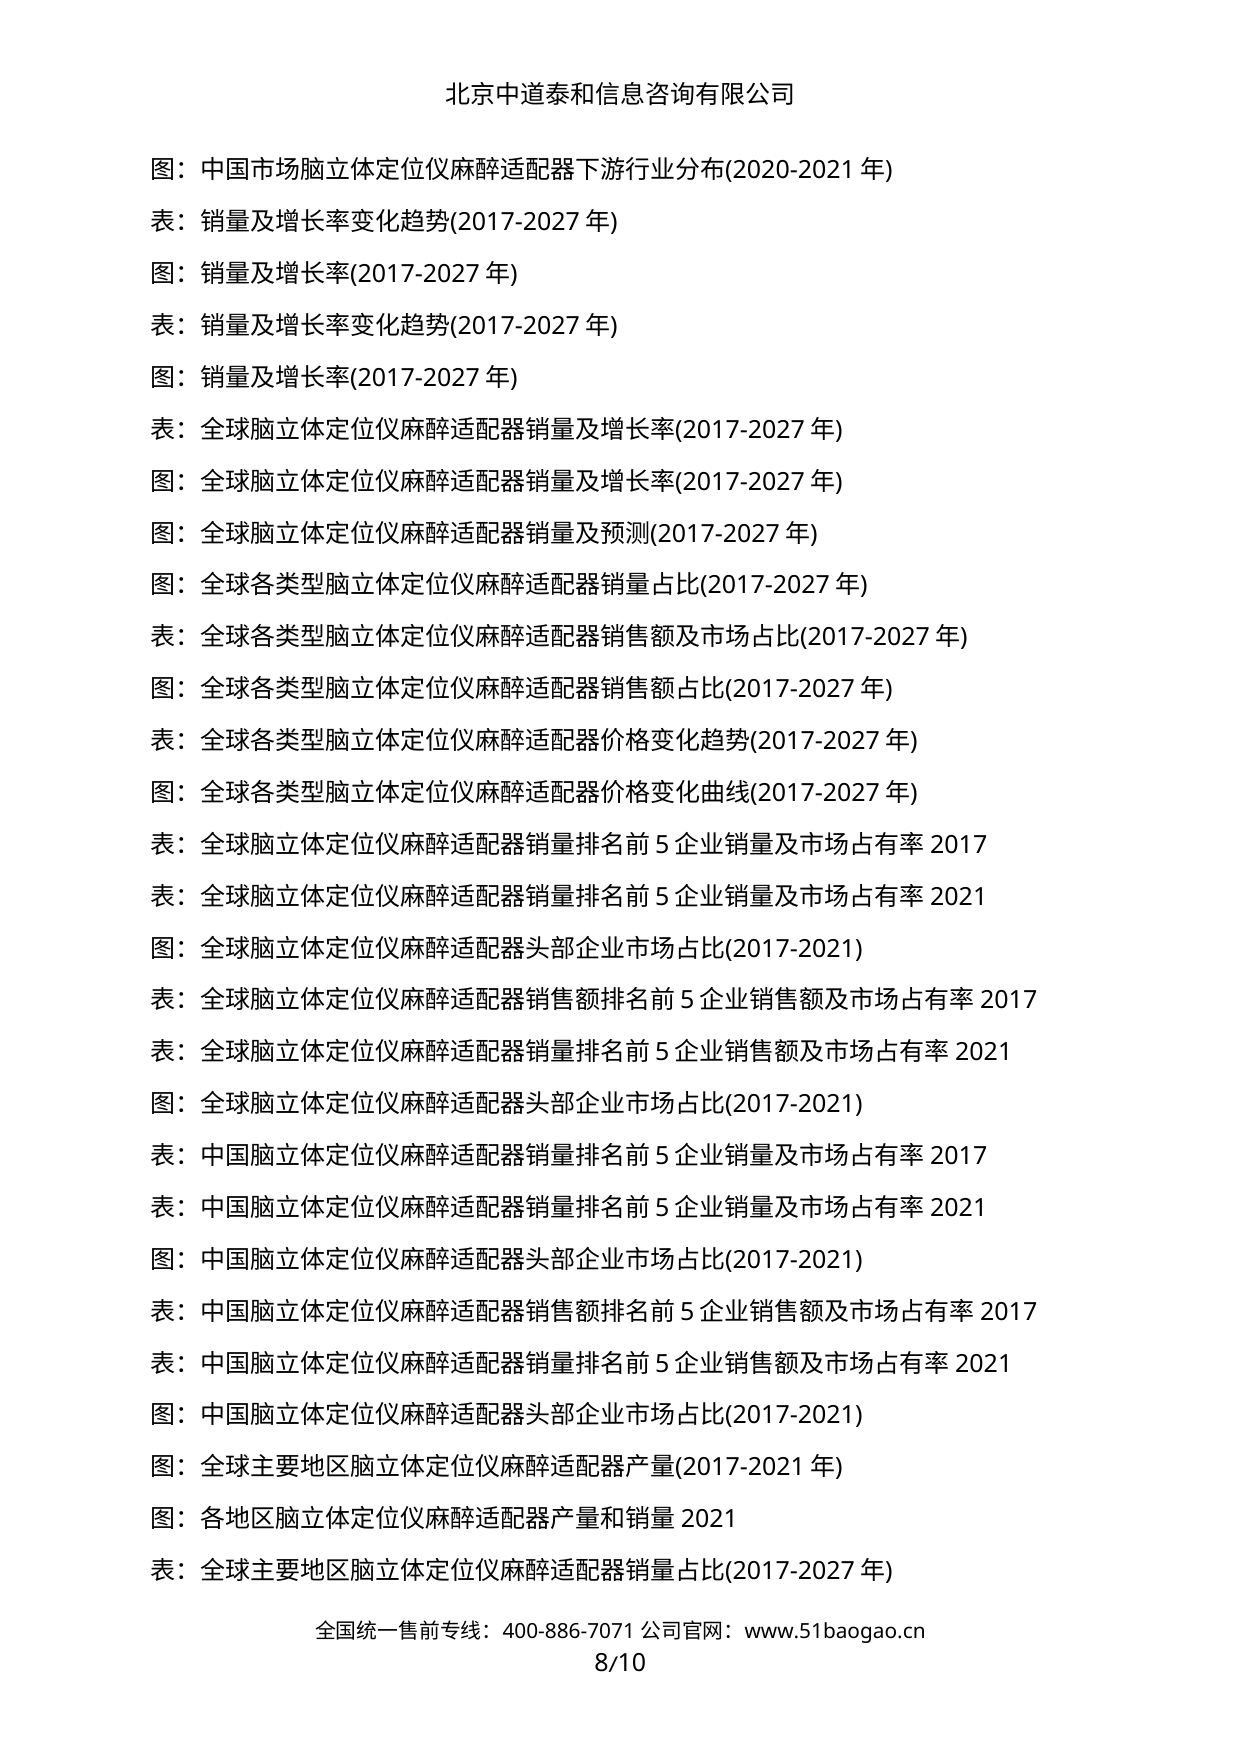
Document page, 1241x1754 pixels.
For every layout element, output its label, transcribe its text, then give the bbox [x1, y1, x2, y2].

text 图：全球脑立体定位仪麻醉适配器销量及预测(2017-2027年) [150, 513, 1090, 549]
text 图：销量及增长率(2017-2027年) [150, 254, 1090, 290]
text 图：全球主要地区脑立体定位仪麻醉适配器产量(2017-2021年) [150, 1447, 1090, 1483]
text 图：中国市场脑立体定位仪麻醉适配器下游行业分布(2020-2021年) [150, 150, 1090, 186]
text 图：全球各类型脑立体定位仪麻醉适配器价格变化曲线(2017-2027年) [150, 772, 1090, 809]
text 表：中国脑立体定位仪麻醉适配器销售额排名前5企业销售额及市场占有率 2017 [150, 1291, 1090, 1327]
text 表：全球脑立体定位仪麻醉适配器销量排名前5企业销售额及市场占有率 2021 [150, 1032, 1090, 1068]
text 表：中国脑立体定位仪麻醉适配器销量排名前5企业销售额及市场占有率 2021 [150, 1343, 1090, 1379]
text 表：销量及增长率变化趋势(2017-2027年) [150, 306, 1090, 342]
text 图：全球脑立体定位仪麻醉适配器头部企业市场占比(2017-2021) [150, 928, 1090, 964]
text 图：全球脑立体定位仪麻醉适配器销量及增长率(2017-2027年) [150, 461, 1090, 497]
text 表：全球脑立体定位仪麻醉适配器销量及增长率(2017-2027年) [150, 409, 1090, 446]
text 图：销量及增长率(2017-2027年) [150, 357, 1090, 394]
text 图：中国脑立体定位仪麻醉适配器头部企业市场占比(2017-2021) [150, 1395, 1090, 1431]
text 表：全球各类型脑立体定位仪麻醉适配器价格变化趋势(2017-2027年) [150, 721, 1090, 757]
text 图：中国脑立体定位仪麻醉适配器头部企业市场占比(2017-2021) [150, 1239, 1090, 1276]
text 表：全球各类型脑立体定位仪麻醉适配器销售额及市场占比(2017-2027年) [150, 617, 1090, 653]
text 表：全球脑立体定位仪麻醉适配器销量排名前5企业销量及市场占有率 2021 [150, 876, 1090, 912]
text 表：中国脑立体定位仪麻醉适配器销量排名前5企业销量及市场占有率 2017 [150, 1136, 1090, 1172]
text 图：全球各类型脑立体定位仪麻醉适配器销量占比(2017-2027年) [150, 565, 1090, 601]
text 表：全球主要地区脑立体定位仪麻醉适配器销量占比(2017-2027年) [150, 1551, 1090, 1587]
text 表：全球脑立体定位仪麻醉适配器销售额排名前5企业销售额及市场占有率 2017 [150, 980, 1090, 1016]
text 表：全球脑立体定位仪麻醉适配器销量排名前5企业销量及市场占有率 2017 [150, 824, 1090, 861]
text 图：各地区脑立体定位仪麻醉适配器产量和销量 2021 [150, 1499, 1090, 1535]
text 图：全球脑立体定位仪麻醉适配器头部企业市场占比(2017-2021) [150, 1084, 1090, 1120]
text 图：全球各类型脑立体定位仪麻醉适配器销售额占比(2017-2027年) [150, 669, 1090, 705]
text 表：中国脑立体定位仪麻醉适配器销量排名前5企业销量及市场占有率 2021 [150, 1187, 1090, 1224]
text 表：销量及增长率变化趋势(2017-2027年) [150, 202, 1090, 238]
